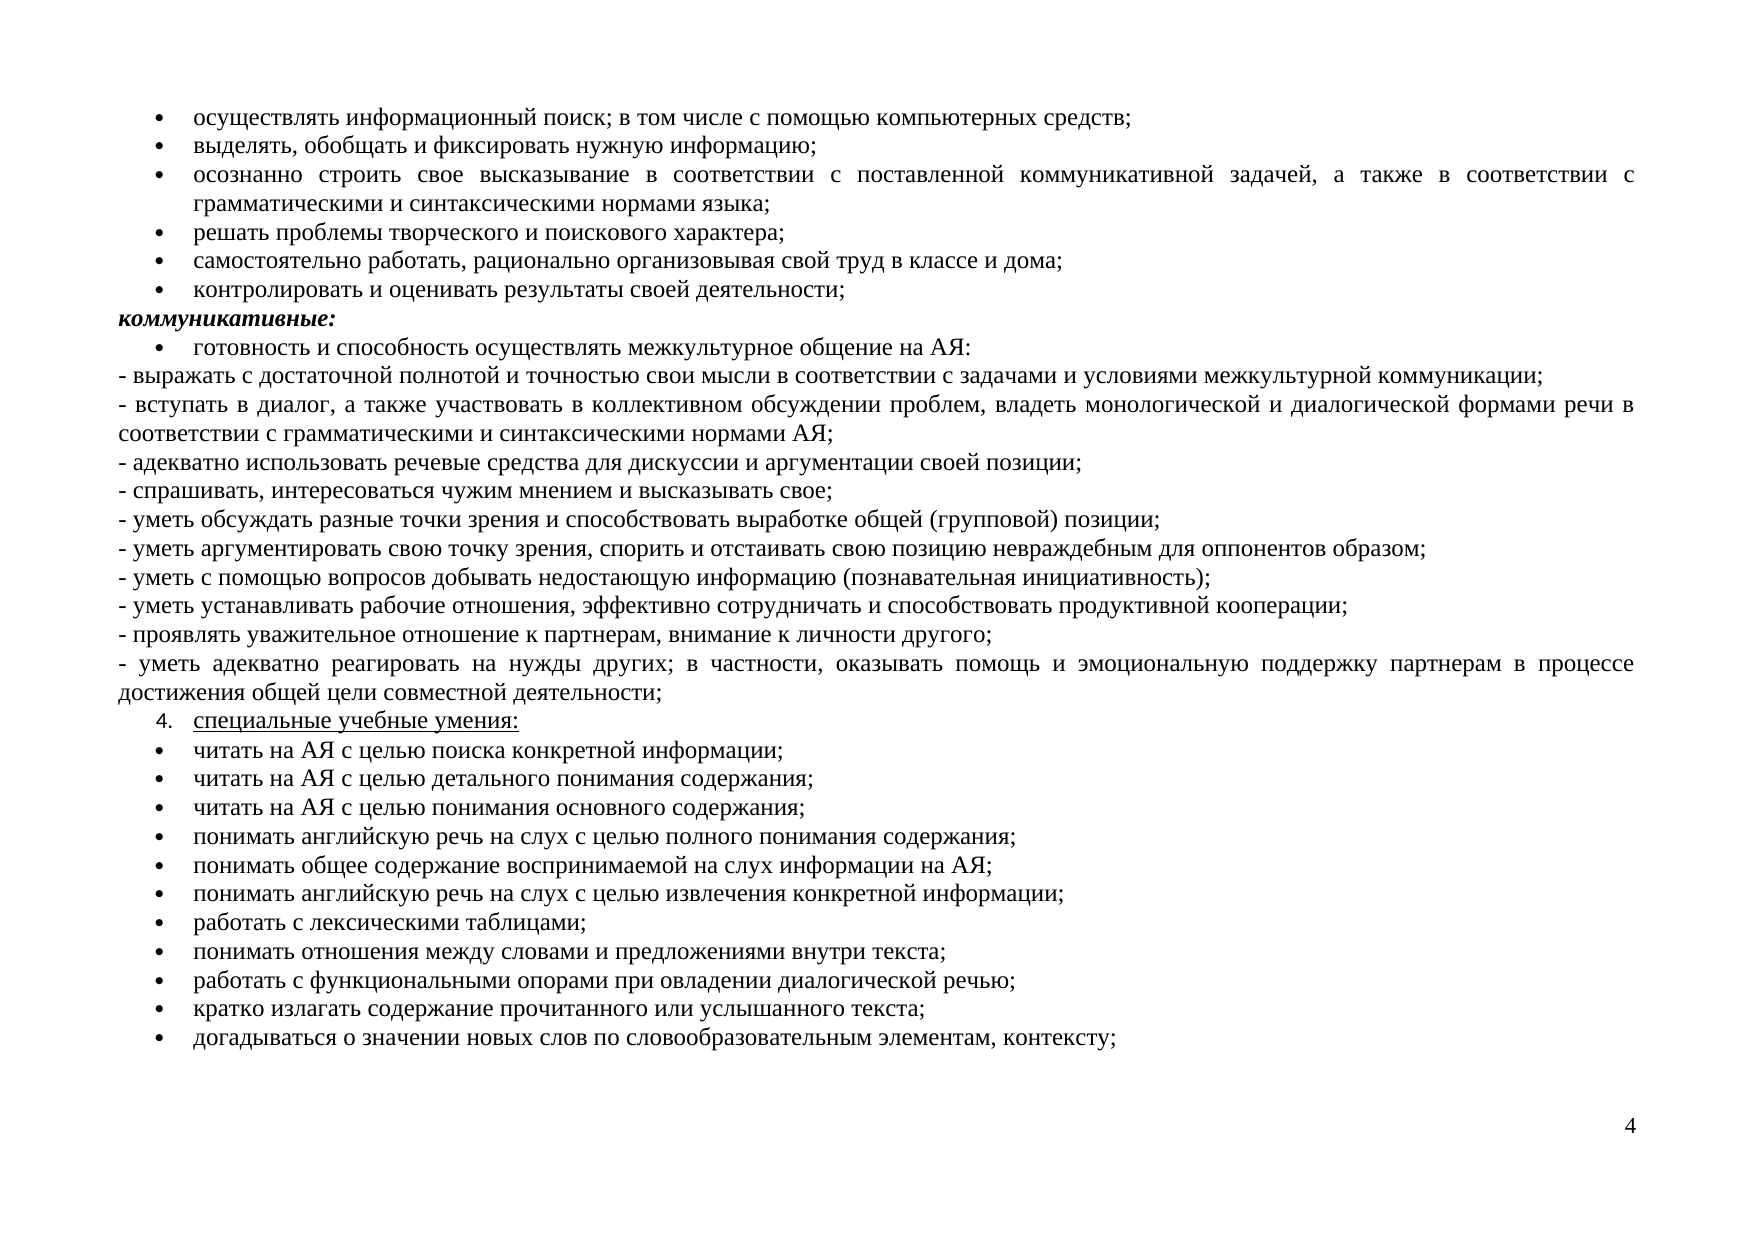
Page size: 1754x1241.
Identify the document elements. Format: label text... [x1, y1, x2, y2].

text - проявлять уважительное отношение к партнерам, внимание к личности другого; [118, 619, 1636, 648]
text - уметь устанавливать рабочие отношения, эффективно сотрудничать и способствовать продуктивной кооперации; [118, 591, 1636, 619]
list работать с функциональными опорами при овладении диалогической речью; [156, 965, 1636, 993]
list осуществлять информационный поиск; в том числе с помощью компьютерных средств; [156, 102, 1636, 131]
list готовность и способность осуществлять межкультурное общение на АЯ: [156, 332, 1636, 361]
list догадываться о значении новых слов по словообразовательным элементам, контексту; [156, 1022, 1636, 1051]
text - уметь с помощью вопросов добывать недостающую информацию (познавательная инициативность); [118, 562, 1636, 591]
text - адекватно использовать речевые средства для дискуссии и аргументации своей позиции; [118, 447, 1636, 476]
list контролировать и оценивать результаты своей деятельности; [156, 274, 1636, 303]
list специальные учебные умения: [156, 706, 1636, 735]
list читать на АЯ с целью понимания основного содержания; [156, 792, 1636, 821]
text - спрашивать, интересоваться чужим мнением и высказывать свое; [118, 476, 1636, 504]
list читать на АЯ с целью детального понимания содержания; [156, 763, 1636, 792]
list самостоятельно работать, рационально организовывая свой труд в классе и дома; [156, 246, 1636, 274]
text - уметь обсуждать разные точки зрения и способствовать выработке общей (групповой) позиции; [118, 504, 1636, 533]
list работать с лексическими таблицами; [156, 907, 1636, 936]
list понимать английскую речь на слух с целью извлечения конкретной информации; [156, 878, 1636, 907]
list осознанно строить свое высказывание в соответствии с поставленной коммуникативной задачей, а также в соответствии с грамматическими и синтаксическими нормами языка; [156, 159, 1636, 217]
list понимать отношения между словами и предложениями внутри текста; [156, 936, 1636, 965]
list понимать английскую речь на слух с целью полного понимания содержания; [156, 821, 1636, 850]
text - уметь адекватно реагировать на нужды других; в частности, оказывать помощь и эмоциональную поддержку партнерам в процессе достижения общей цели совместной деятельности; [118, 648, 1636, 706]
list решать проблемы творческого и поискового характера; [156, 217, 1636, 246]
list выделять, обобщать и фиксировать нужную информацию; [156, 131, 1636, 159]
text - уметь аргументировать свою точку зрения, спорить и отстаивать свою позицию невраждебным для оппонентов образом; [118, 533, 1636, 562]
list кратко излагать содержание прочитанного или услышанного текста; [156, 993, 1636, 1022]
list читать на АЯ с целью поиска конкретной информации; [156, 735, 1636, 763]
text - выражать с достаточной полнотой и точностью свои мысли в соответствии с задачами и условиями межкультурной коммуникации; [118, 361, 1636, 389]
list понимать общее содержание воспринимаемой на слух информации на АЯ; [156, 850, 1636, 878]
text коммуникативные: [118, 303, 1636, 332]
text - вступать в диалог, а также участвовать в коллективном обсуждении проблем, владеть монологической и диалогической формами речи в соответствии с грамматическими и синтаксическими нормами АЯ; [118, 389, 1636, 447]
